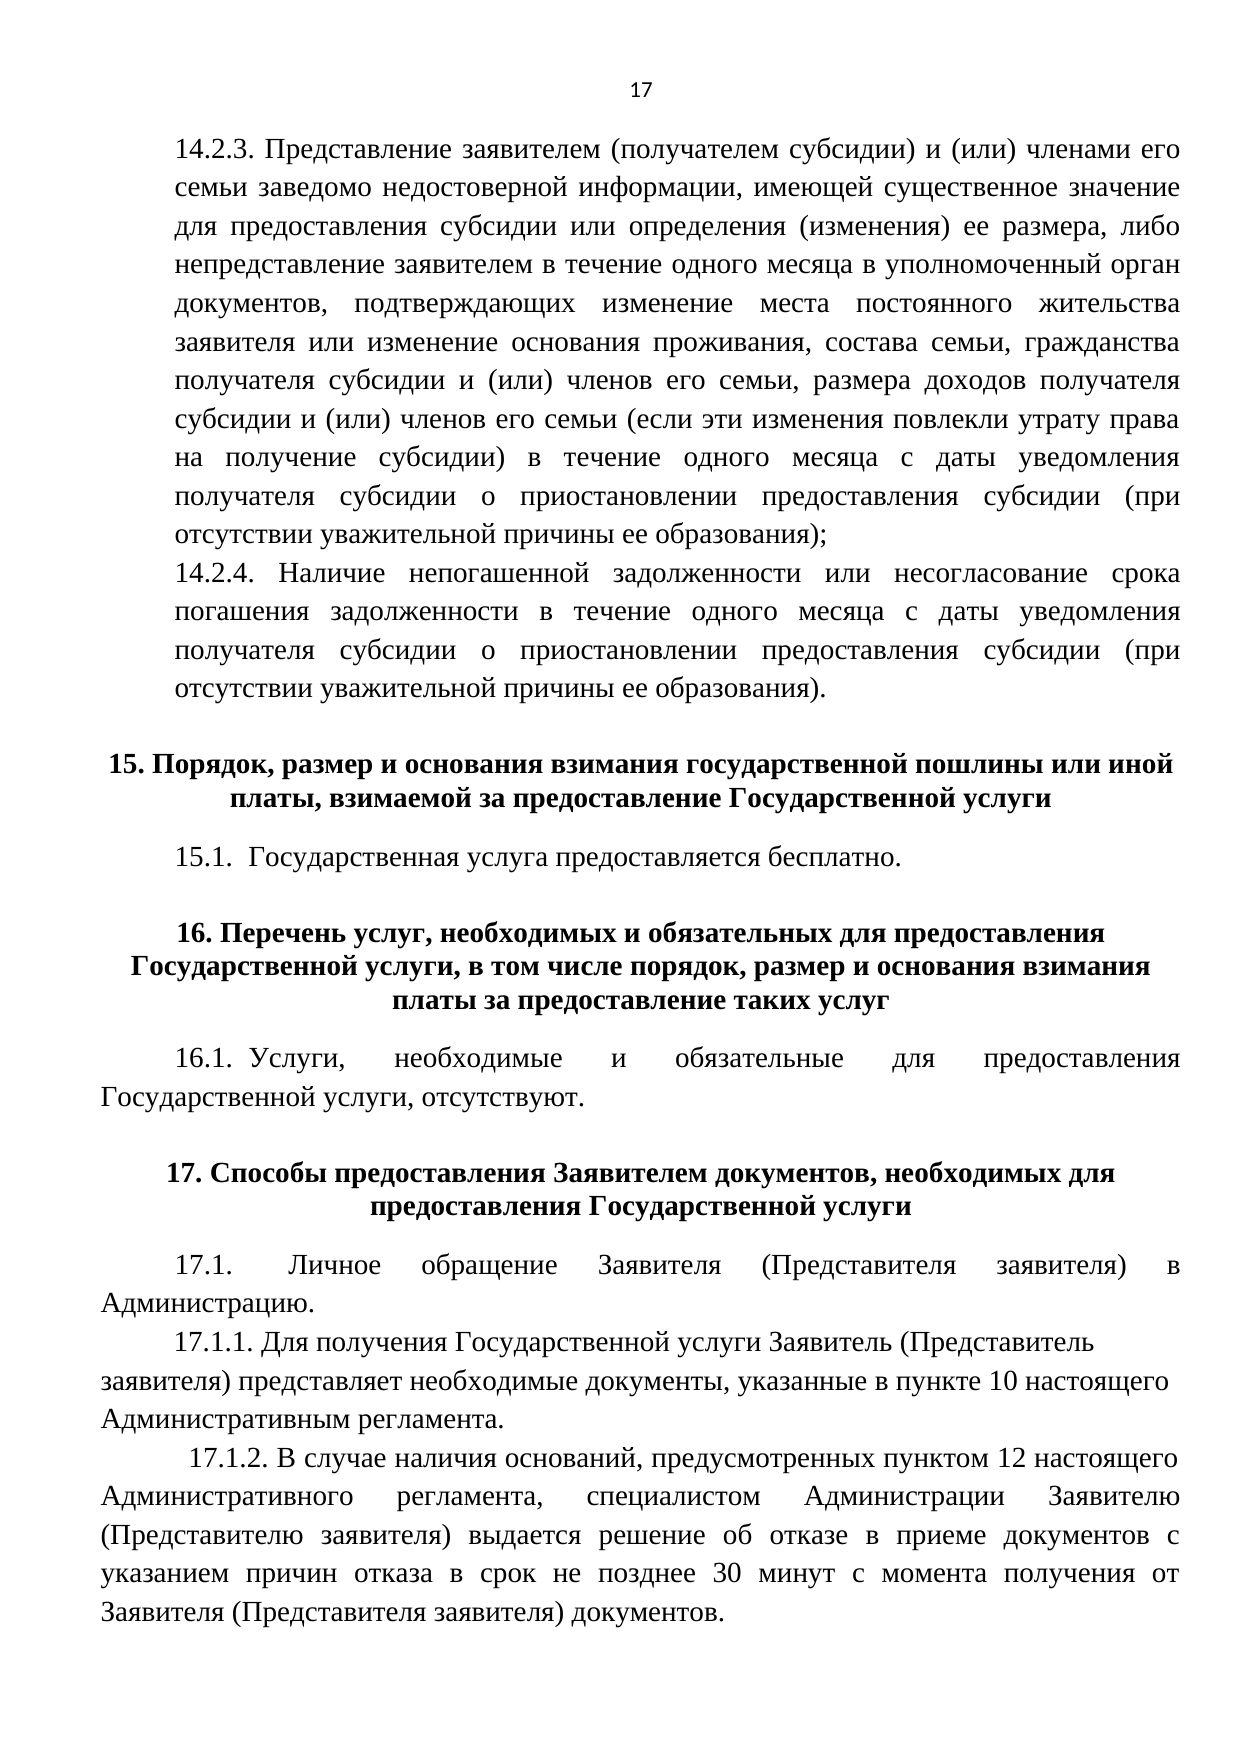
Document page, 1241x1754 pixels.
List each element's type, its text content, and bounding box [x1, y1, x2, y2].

list 17.1.2. В случае наличия оснований, предусмотренных пунктом 12 настоящего Административного регламента, специалистом Администрации Заявителю (Представителю заявителя) выдается решение об отказе в приеме документов с указанием причин отказа в срок не позднее 30 минут с момента получения от Заявителя (Представителя заявителя) документов. [100, 1440, 1181, 1627]
list 14.2.3. Представление заявителем (получателем субсидии) и (или) членами его семьи заведомо недостоверной информации, имеющей существенное значение для предоставления субсидии или определения (изменения) ее размера, либо непредставление заявителем в течение одного месяца в уполномоченный орган документов, подтверждающих изменение места постоянного жительства заявителя или изменение основания проживания, состава семьи, гражданства получателя субсидии и (или) членов его семьи, размера доходов получателя субсидии и (или) членов его семьи (если эти изменения повлекли утрату права на получение субсидии) в течение одного месяца с даты уведомления получателя субсидии о приостановлении предоставления субсидии (при отсутствии уважительной причины ее образования); [174, 131, 1181, 550]
text Услуги, необходимые и обязательные для предоставления Государственной услуги, отсутствуют. [100, 1040, 1181, 1112]
text Личное обращение Заявителя (Представителя заявителя) в Администрацию. [100, 1247, 1181, 1319]
list 14.2.4. Наличие непогашенной задолженности или несогласование срока погашения задолженности в течение одного месяца с даты уведомления получателя субсидии о приостановлении предоставления субсидии (при отсутствии уважительной причины ее образования). [174, 555, 1181, 704]
text Способы предоставления Заявителем документов, необходимых для предоставления Государственной услуги [100, 1155, 1181, 1222]
list 17.1.1. Для получения Государственной услуги Заявитель (Представитель заявителя) представляет необходимые документы, указанные в пункте 10 настоящего Административным регламента. [100, 1324, 1181, 1435]
text Порядок, размер и основания взимания государственной пошлины или иной платы, взимаемой за предоставление Государственной услуги [100, 747, 1181, 814]
text Перечень услуг, необходимых и обязательных для предоставления Государственной услуги, в том числе порядок, размер и основания взимания платы за предоставление таких услуг [100, 915, 1181, 1015]
text Государственная услуга предоставляется бесплатно. [100, 839, 1181, 872]
